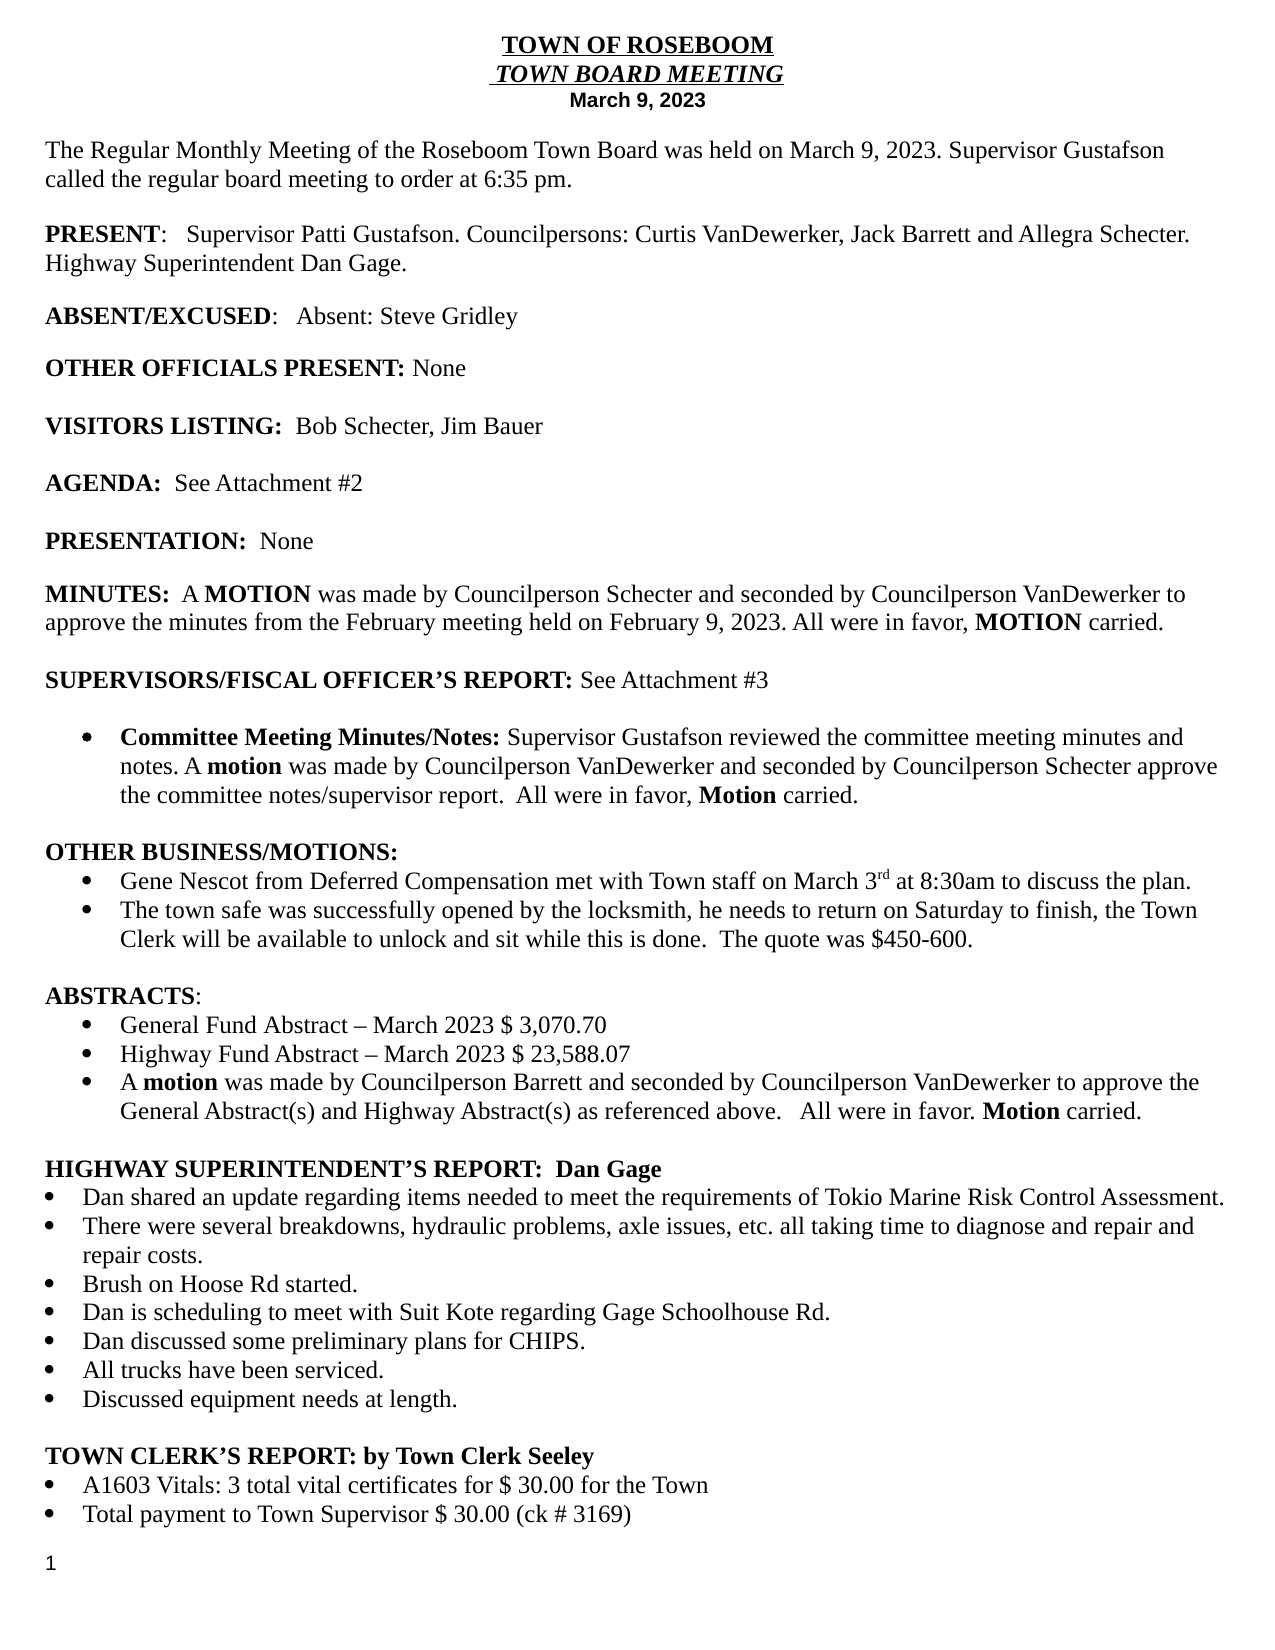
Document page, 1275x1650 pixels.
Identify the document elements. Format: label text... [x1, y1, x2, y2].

list Discussed equipment needs at length. [45, 1384, 1230, 1412]
title TOWN OF ROSEBOOM [45, 30, 1230, 59]
list All trucks have been serviced. [45, 1355, 1230, 1384]
text OTHER BUSINESS/MOTIONS: [45, 837, 1230, 866]
text March 9, 2023 [45, 87, 1230, 111]
list Dan discussed some preliminary plans for CHIPS. [45, 1326, 1230, 1355]
list A motion was made by Councilperson Barrett and seconded by Councilperson VanDewerker to approve the [82, 1067, 1230, 1096]
list The town safe was successfully opened by the locksmith, he needs to return on Saturday to finish, the Town Clerk will be available to unlock and sit while this is done. The quote was $450-600. [82, 895, 1230, 952]
text General Abstract(s) and Highway Abstract(s) as referenced above. All were in favor. Motion carried. [82, 1096, 1230, 1125]
subtitle TOWN BOARD MEETING [45, 59, 1230, 87]
text MINUTES: A MOTION was made by Councilperson Schecter and seconded by Councilperson VanDewerker to approve the minutes from the February meeting held on February 9, 2023. All were in favor, MOTION carried. [45, 579, 1230, 636]
text AGENDA: See Attachment #2 [45, 468, 1230, 497]
list Committee Meeting Minutes/Notes: Supervisor Gustafson reviewed the committee meeting minutes and notes. A motion was made by Councilperson VanDewerker and seconded by Councilperson Schecter approve the committee notes/supervisor report. All were in favor, Motion carried. [82, 722, 1230, 809]
text ABSENT/EXCUSED: Absent: Steve Gridley [45, 301, 1230, 329]
text SUPERVISORS/FISCAL OFFICER’S REPORT: See Attachment #3 [45, 665, 1230, 694]
text The Regular Monthly Meeting of the Roseboom Town Board was held on March 9, 2023. Supervisor Gustafson called the regular board meeting to order at 6:35 pm. [45, 135, 1230, 193]
text VISITORS LISTING: Bob Schecter, Jim Bauer [45, 411, 1230, 440]
text PRESENTATION: None [45, 526, 1230, 555]
list Total payment to Town Supervisor $ 30.00 (ck # 3169) [45, 1499, 1230, 1527]
list Highway Fund Abstract – March 2023 $ 23,588.07 [82, 1039, 1230, 1067]
text TOWN CLERK’S REPORT: by Town Clerk Seeley [45, 1441, 1230, 1470]
list Brush on Hoose Rd started. [45, 1269, 1230, 1297]
text HIGHWAY SUPERINTENDENT’S REPORT: Dan Gage [45, 1154, 1230, 1182]
list General Fund Abstract – March 2023 $ 3,070.70 [82, 1010, 1230, 1039]
text ABSTRACTS: [45, 981, 1230, 1010]
list A1603 Vitals: 3 total vital certificates for $ 30.00 for the Town [45, 1470, 1230, 1499]
list Dan shared an update regarding items needed to meet the requirements of Tokio Marine Risk Control Assessment. [45, 1182, 1230, 1211]
text OTHER OFFICIALS PRESENT: None [45, 353, 1230, 382]
list Dan is scheduling to meet with Suit Kote regarding Gage Schoolhouse Rd. [45, 1297, 1230, 1326]
list Gene Nescot from Deferred Compensation met with Town staff on March 3rd at 8:30am to discuss the plan. [82, 866, 1230, 895]
list There were several breakdowns, hydraulic problems, axle issues, etc. all taking time to diagnose and repair and repair costs. [45, 1211, 1230, 1269]
text PRESENT: Supervisor Patti Gustafson. Councilpersons: Curtis VanDewerker, Jack Barrett and Allegra Schecter. Highway Superintendent Dan Gage. [45, 219, 1230, 277]
